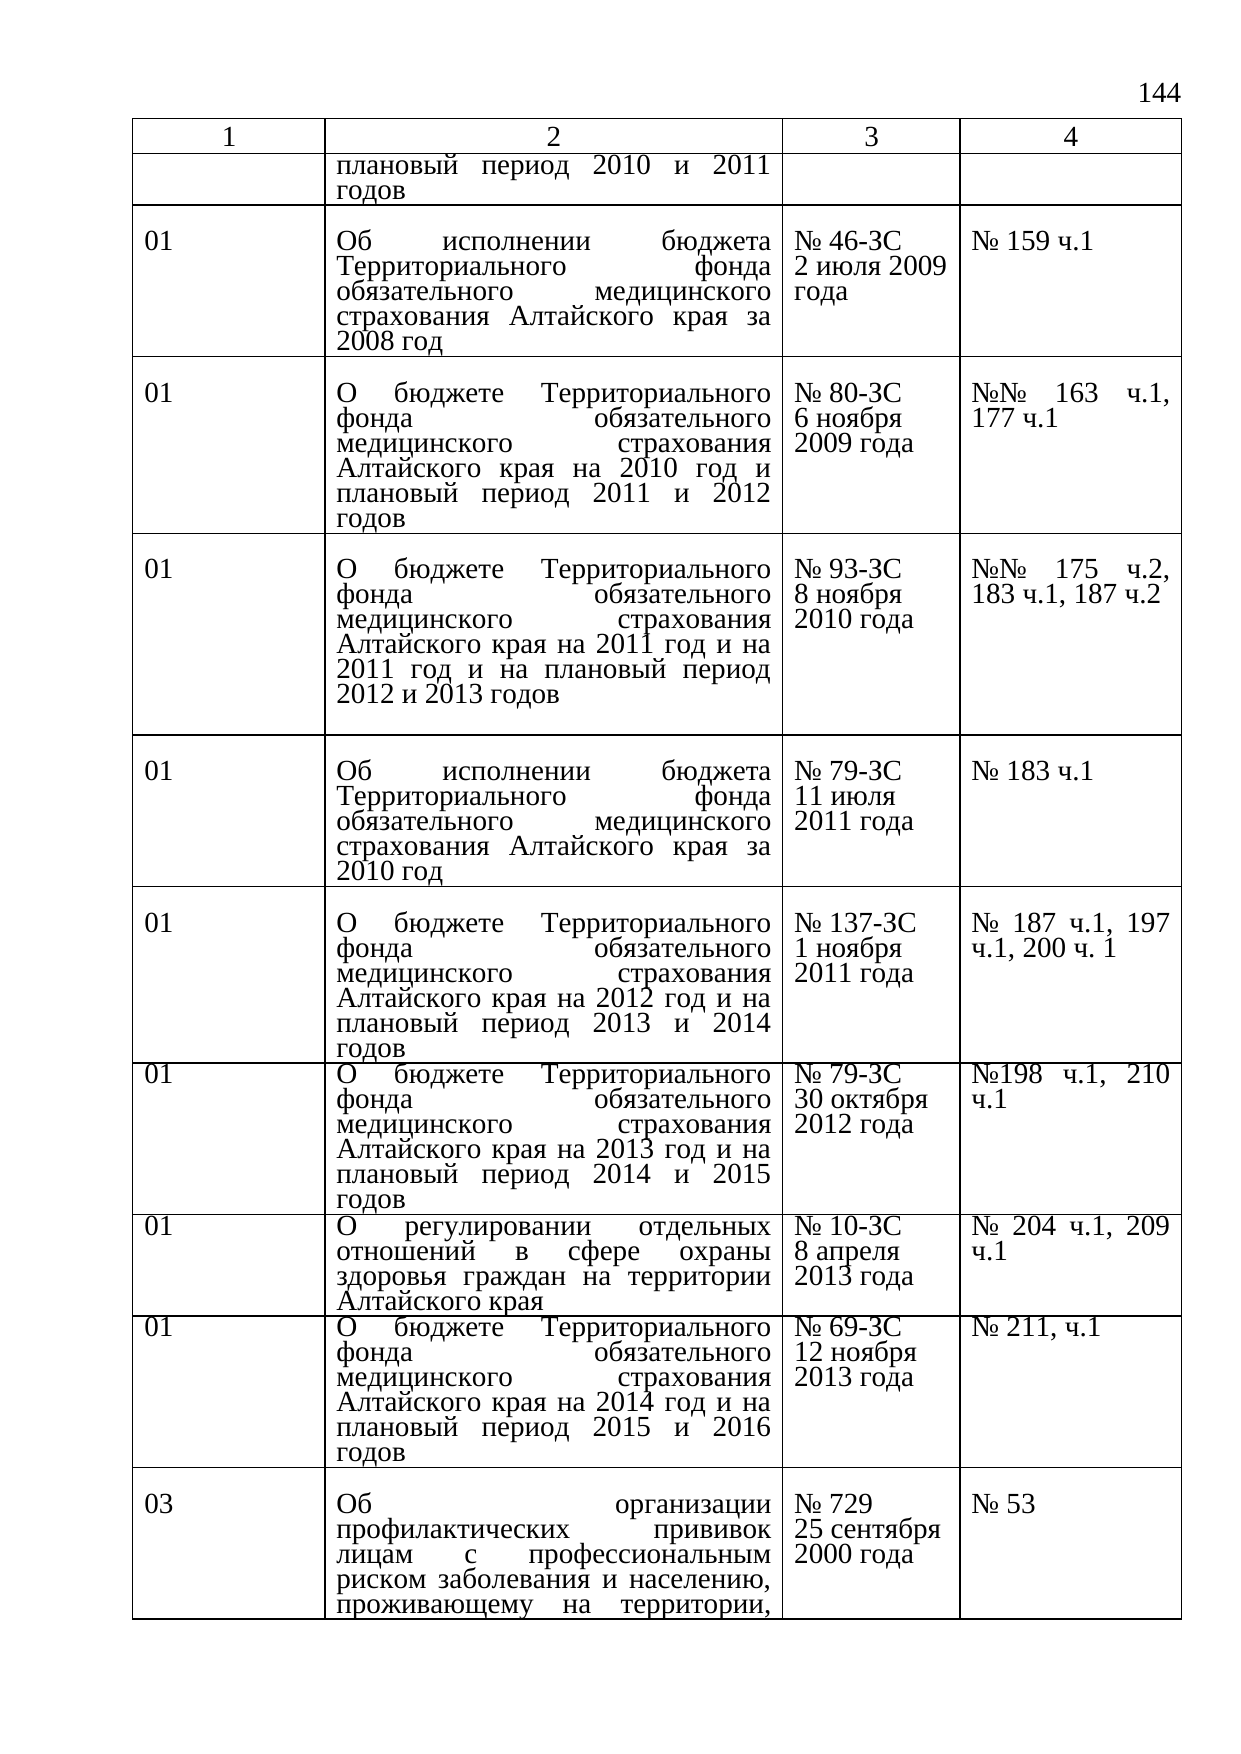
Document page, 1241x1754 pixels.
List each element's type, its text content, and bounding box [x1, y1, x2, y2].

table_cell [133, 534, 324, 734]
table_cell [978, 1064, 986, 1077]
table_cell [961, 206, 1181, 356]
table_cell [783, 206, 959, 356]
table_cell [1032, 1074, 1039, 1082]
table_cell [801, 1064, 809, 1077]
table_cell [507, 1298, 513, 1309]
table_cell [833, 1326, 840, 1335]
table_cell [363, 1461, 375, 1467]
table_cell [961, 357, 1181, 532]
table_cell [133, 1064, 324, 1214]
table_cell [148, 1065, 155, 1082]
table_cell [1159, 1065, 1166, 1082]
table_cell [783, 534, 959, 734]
table_header 4 [961, 119, 1181, 153]
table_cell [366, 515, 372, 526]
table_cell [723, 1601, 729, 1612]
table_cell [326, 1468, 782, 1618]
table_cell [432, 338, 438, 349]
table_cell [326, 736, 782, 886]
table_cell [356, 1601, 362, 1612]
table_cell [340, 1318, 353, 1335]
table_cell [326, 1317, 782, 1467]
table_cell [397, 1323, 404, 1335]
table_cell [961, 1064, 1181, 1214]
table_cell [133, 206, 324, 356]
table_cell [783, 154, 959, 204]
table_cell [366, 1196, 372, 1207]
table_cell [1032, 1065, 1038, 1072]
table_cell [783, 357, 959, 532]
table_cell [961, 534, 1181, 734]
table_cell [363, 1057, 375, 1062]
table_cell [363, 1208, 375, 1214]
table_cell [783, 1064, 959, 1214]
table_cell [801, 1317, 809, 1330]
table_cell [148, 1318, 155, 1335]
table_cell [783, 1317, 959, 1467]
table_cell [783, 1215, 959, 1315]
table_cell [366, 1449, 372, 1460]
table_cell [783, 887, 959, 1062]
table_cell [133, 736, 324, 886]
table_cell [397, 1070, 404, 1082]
table_header 2 [326, 119, 782, 153]
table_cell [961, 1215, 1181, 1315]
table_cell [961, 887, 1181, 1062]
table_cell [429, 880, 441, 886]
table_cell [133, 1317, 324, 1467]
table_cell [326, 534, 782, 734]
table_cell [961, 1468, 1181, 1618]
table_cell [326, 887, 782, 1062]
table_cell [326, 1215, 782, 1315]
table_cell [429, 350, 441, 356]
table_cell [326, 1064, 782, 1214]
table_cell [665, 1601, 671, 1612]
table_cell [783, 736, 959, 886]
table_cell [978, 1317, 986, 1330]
table_header 1 [133, 119, 324, 153]
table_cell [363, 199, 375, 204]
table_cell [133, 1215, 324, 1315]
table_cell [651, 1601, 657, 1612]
table_header 3 [783, 119, 959, 153]
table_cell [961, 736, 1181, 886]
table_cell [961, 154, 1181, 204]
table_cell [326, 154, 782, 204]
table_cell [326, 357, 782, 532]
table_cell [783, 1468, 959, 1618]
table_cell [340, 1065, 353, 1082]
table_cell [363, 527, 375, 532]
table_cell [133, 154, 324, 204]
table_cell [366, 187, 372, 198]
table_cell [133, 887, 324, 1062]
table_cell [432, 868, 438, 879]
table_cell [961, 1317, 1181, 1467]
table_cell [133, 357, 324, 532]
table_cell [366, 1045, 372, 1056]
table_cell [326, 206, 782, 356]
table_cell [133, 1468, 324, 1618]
